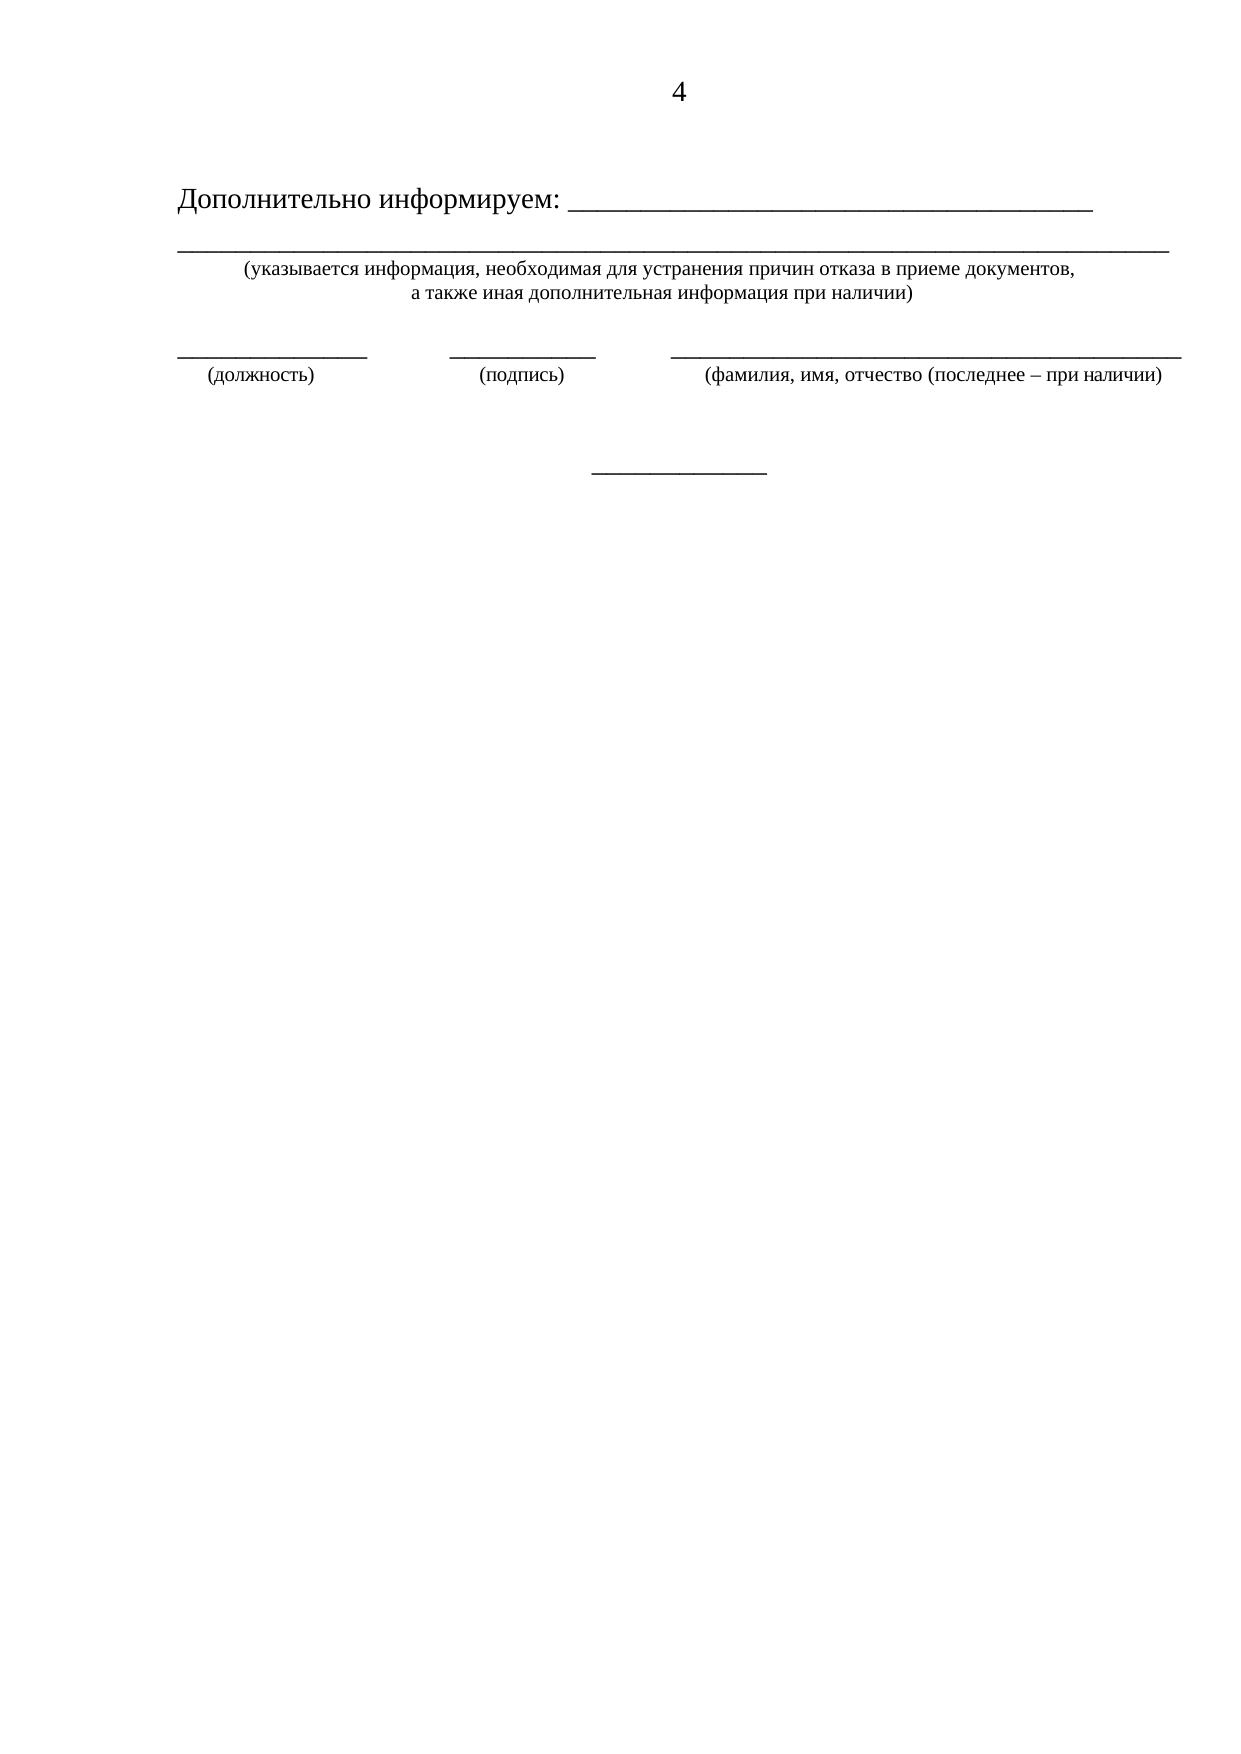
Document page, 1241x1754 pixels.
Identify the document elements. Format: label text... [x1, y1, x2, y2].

text ____________ [177, 444, 1181, 477]
text _____________ __________ ___________________________________ [177, 328, 1181, 362]
text (указывается информация, необходимая для устранения причин отказа в приеме документов, а также иная дополнительная информация при наличии) [177, 256, 1147, 304]
text Дополнительно информируем: ____________________________________ [177, 182, 1181, 215]
text (должность) (подпись) (фамилия, имя, отчество (последнее – при наличии) [177, 362, 1181, 386]
text ____________________________________________________________________ [177, 222, 1181, 256]
